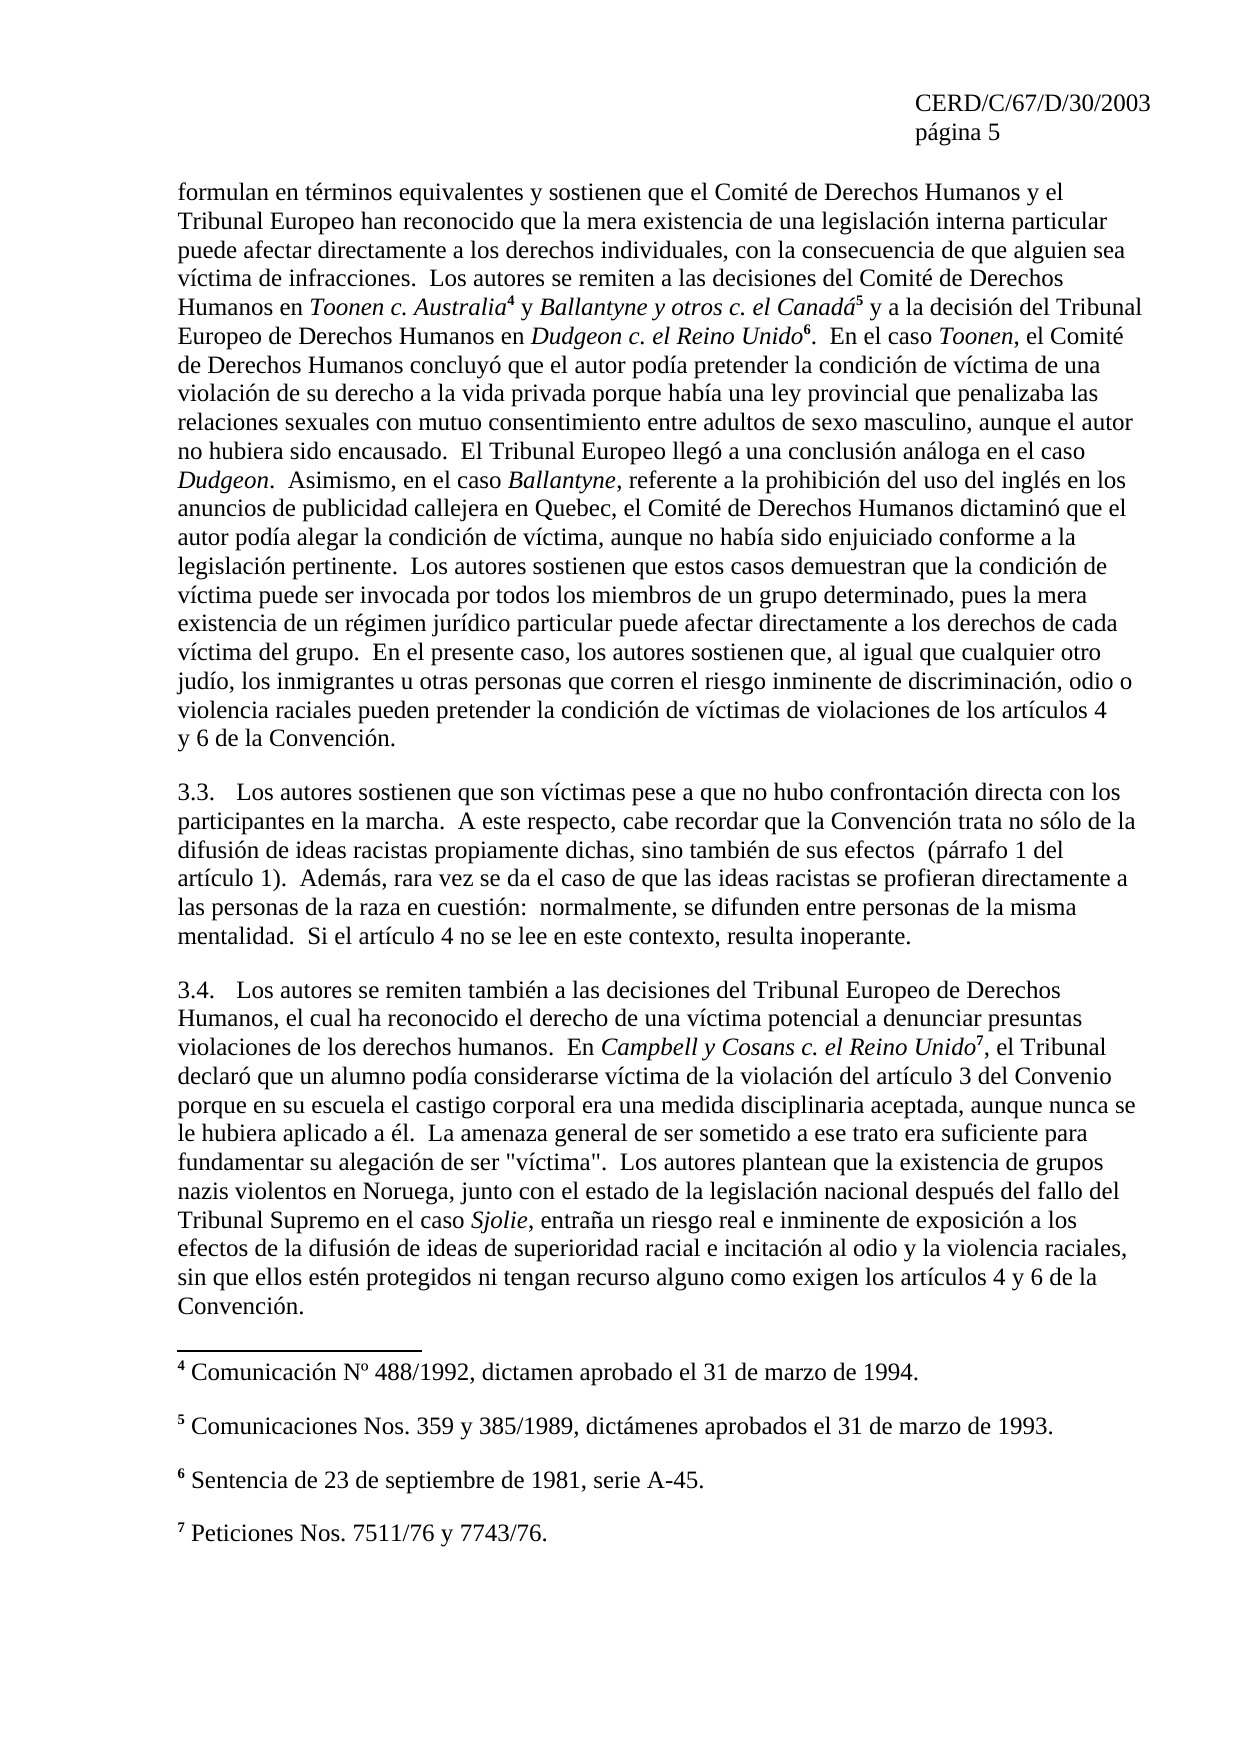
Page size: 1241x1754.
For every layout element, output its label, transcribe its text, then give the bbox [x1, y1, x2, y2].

text 3.4. Los autores se remiten también a las decisiones del Tribunal Europeo de Derechos Humanos, el cual ha reconocido el derecho de una víctima potencial a denunciar presuntas violaciones de los derechos humanos. En Campbell y Cosans c. el Reino Unido, el Tribunal declaró que un alumno podía considerarse víctima de la violación del artículo 3 del Convenio porque en su escuela el castigo corporal era una medida disciplinaria aceptada, aunque nunca se le hubiera aplicado a él. La amenaza general de ser sometido a ese trato era suficiente para fundamentar su alegación de ser "víctima". Los autores plantean que la existencia de grupos nazis violentos en Noruega, junto con el estado de la legislación nacional después del fallo del Tribunal Supremo en el caso Sjolie, entraña un riesgo real e inminente de exposición a los efectos de la difusión de ideas de superioridad racial e incitación al odio y la violencia raciales, sin que ellos estén protegidos ni tengan recurso alguno como exigen los artículos 4 y 6 de la Convención. [177, 975, 1152, 1320]
text 3.3. Los autores sostienen que son víctimas pese a que no hubo confrontación directa con los participantes en la marcha. A este respecto, cabe recordar que la Convención trata no sólo de la difusión de ideas racistas propiamente dichas, sino también de sus efectos (párrafo 1 del artículo 1). Además, rara vez se da el caso de que las ideas racistas se profieran directamente a las personas de la raza en cuestión: normalmente, se difunden entre personas de la misma mentalidad. Si el artículo 4 no se lee en este contexto, resulta inoperante. [177, 777, 1152, 950]
